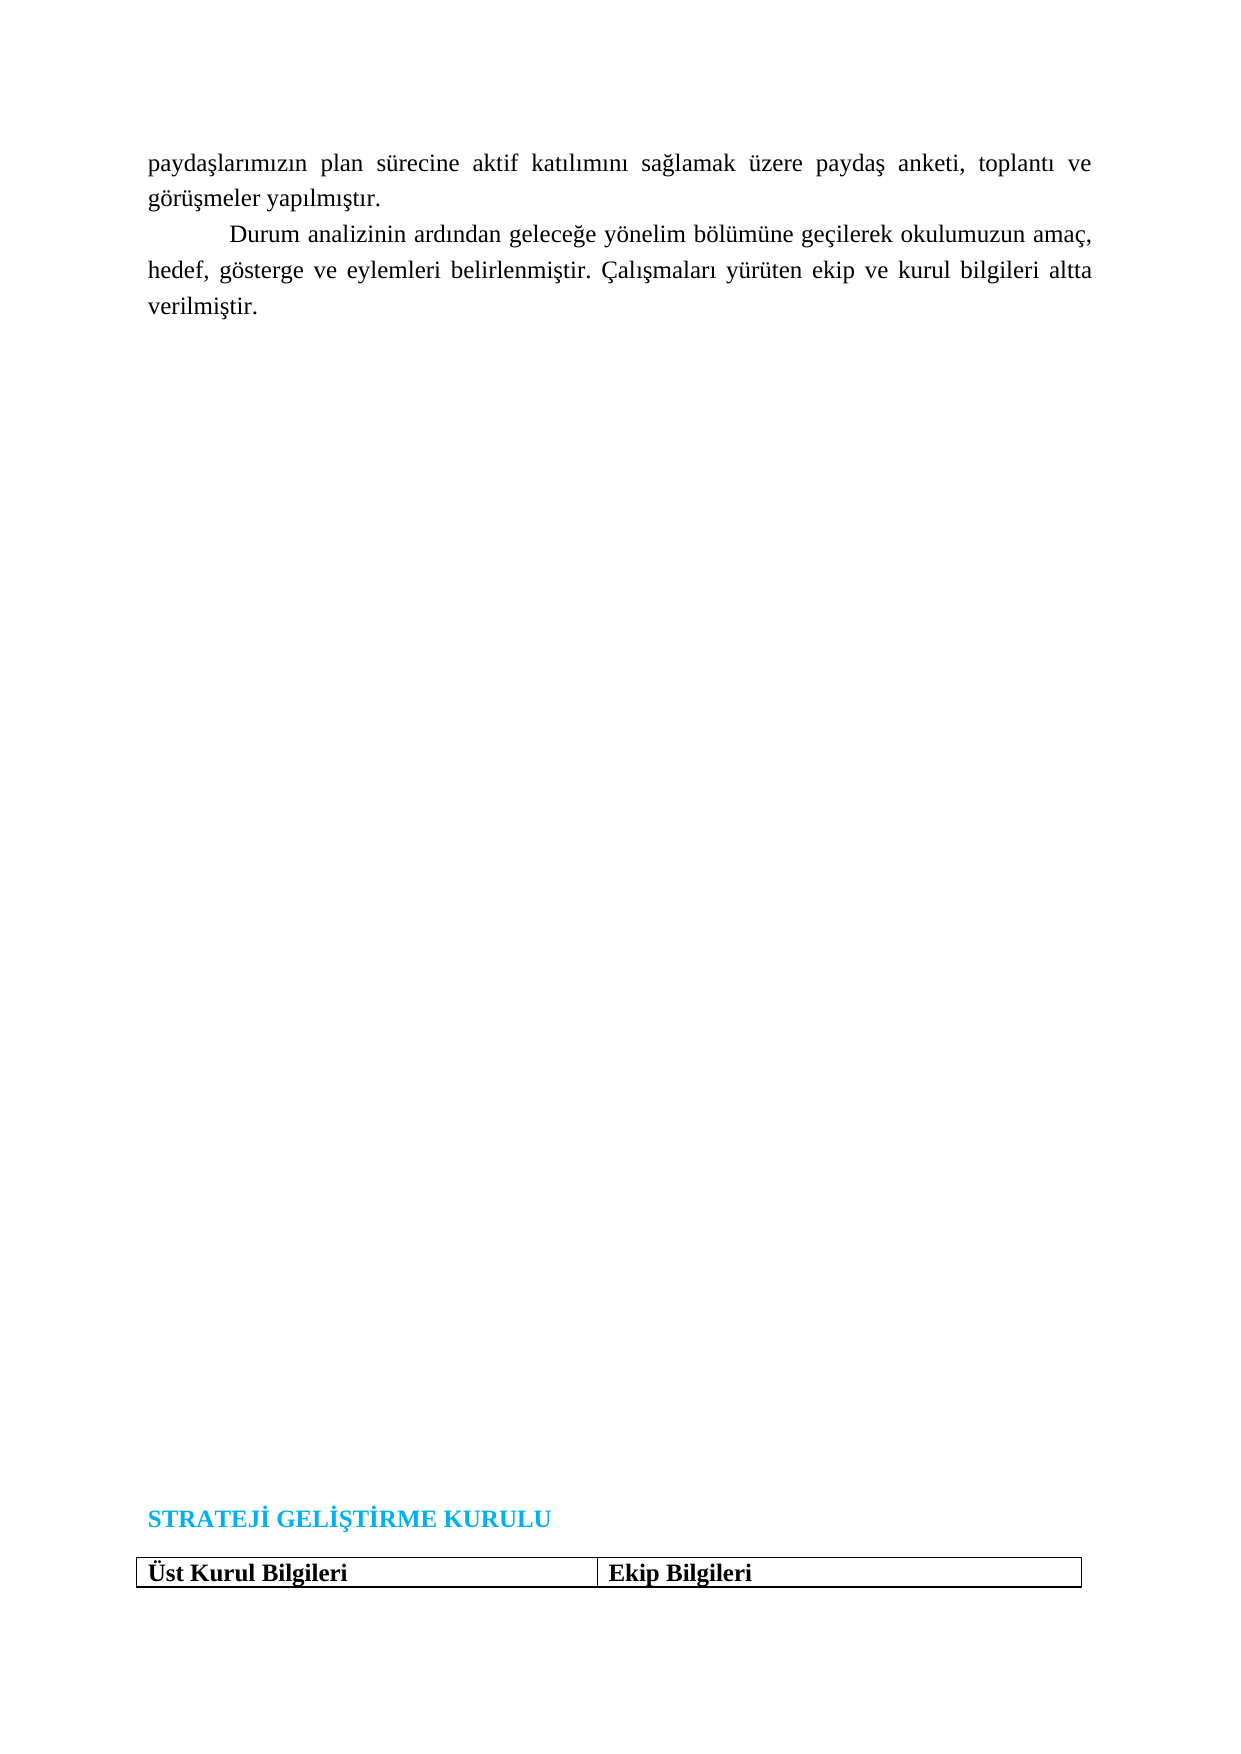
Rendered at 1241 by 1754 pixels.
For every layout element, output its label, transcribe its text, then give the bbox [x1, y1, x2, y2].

text Durum analizinin ardından geleceğe yönelim bölümüne geçilerek okulumuzun amaç, hedef, gösterge ve eylemleri belirlenmiştir. Çalışmaları yürüten ekip ve kurul bilgileri altta verilmiştir. [148, 219, 1093, 320]
table_header Ekip Bilgileri [598, 1558, 1081, 1586]
table_header Üst Kurul Bilgileri [137, 1558, 597, 1586]
text STRATEJİ GELİŞTİRME KURULU [148, 1504, 1093, 1533]
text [148, 148, 1093, 212]
